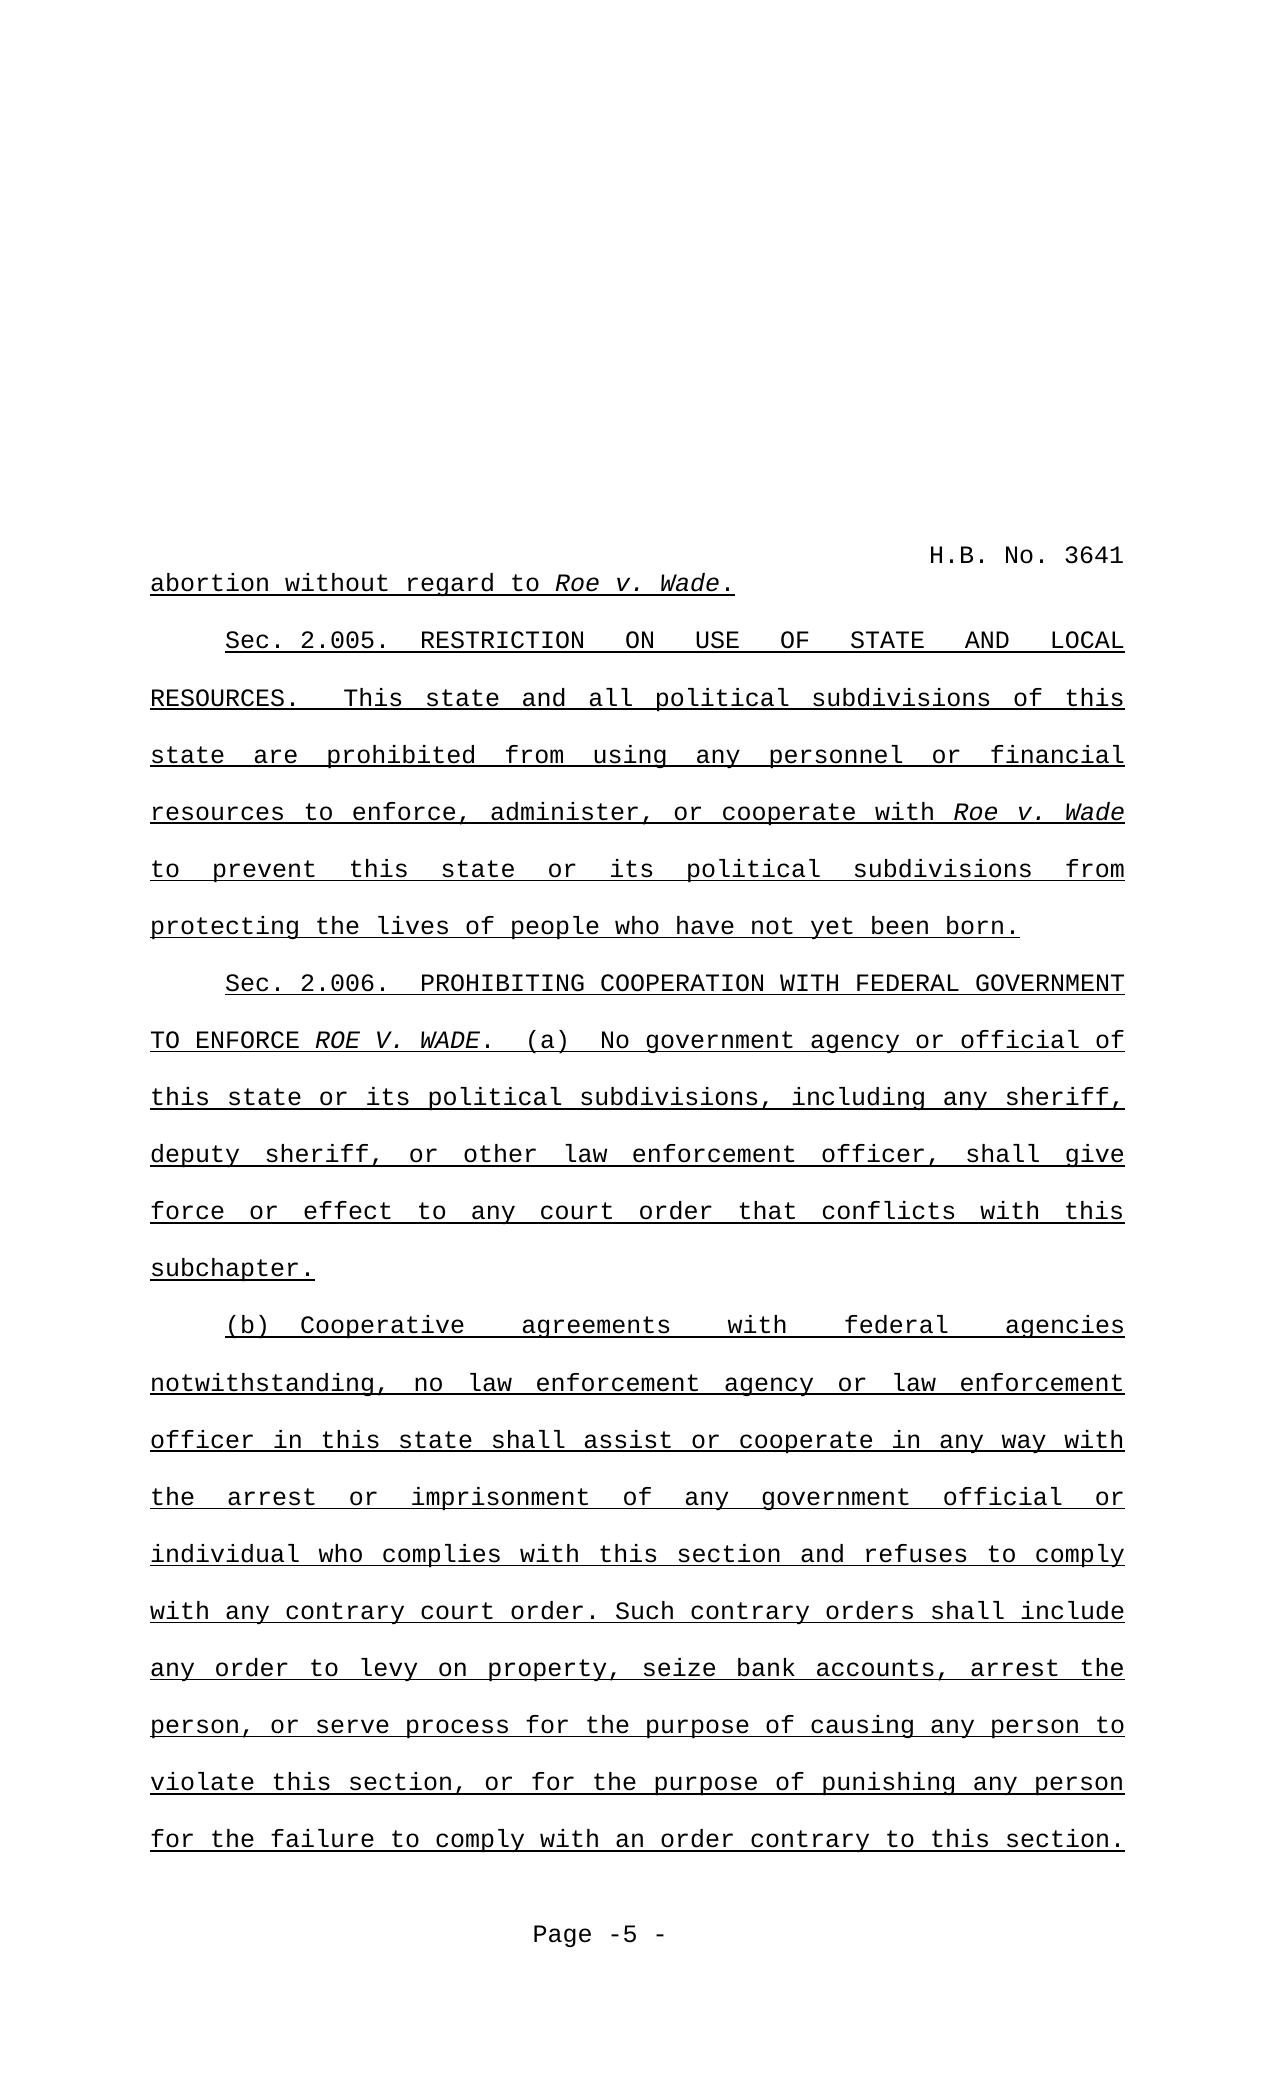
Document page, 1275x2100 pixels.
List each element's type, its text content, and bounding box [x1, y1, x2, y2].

text Sec. 2.005. RESTRICTION ON USE OF STATE AND LOCAL RESOURCES. This state and all political subdivisions of this state are prohibited from using any personnel or financial resources to enforce, administer, or cooperate with Roe v. Wade to prevent this state or its political subdivisions from protecting the lives of people who have not yet been born. [150, 824, 1125, 880]
text (b) Cooperative agreements with federal agencies notwithstanding, no law enforcement agency or law enforcement officer in this state shall assist or cooperate in any way with the arrest or imprisonment of any government official or individual who complies with this section and refuses to comply with any contrary court order. Such contrary orders shall include any order to levy on property, seize bank accounts, arrest the person, or serve process for the purpose of causing any person to violate this section, or for the purpose of punishing any person for the failure to comply with an order contrary to this section. [150, 1680, 1125, 1736]
text Sec. 2.005. RESTRICTION ON USE OF STATE AND LOCAL RESOURCES. This state and all political subdivisions of this state are prohibited from using any personnel or financial resources to enforce, administer, or cooperate with Roe v. Wade to prevent this state or its political subdivisions from protecting the lives of people who have not yet been born. [150, 710, 1125, 765]
text Sec. 2.005. RESTRICTION ON USE OF STATE AND LOCAL RESOURCES. This state and all political subdivisions of this state are prohibited from using any personnel or financial resources to enforce, administer, or cooperate with Roe v. Wade to prevent this state or its political subdivisions from protecting the lives of people who have not yet been born. [150, 628, 1125, 708]
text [150, 571, 1125, 599]
text (b) Cooperative agreements with federal agencies notwithstanding, no law enforcement agency or law enforcement officer in this state shall assist or cooperate in any way with the arrest or imprisonment of any government official or individual who complies with this section and refuses to comply with any contrary court order. Such contrary orders shall include any order to levy on property, seize bank accounts, arrest the person, or serve process for the purpose of causing any person to violate this section, or for the purpose of punishing any person for the failure to comply with an order contrary to this section. [150, 1509, 1125, 1565]
text Sec. 2.006. PROHIBITING COOPERATION WITH FEDERAL GOVERNMENT TO ENFORCE ROE V. WADE. (a) No government agency or official of this state or its political subdivisions, including any sheriff, deputy sheriff, or other law enforcement officer, shall give force or effect to any court order that conflicts with this subchapter. [150, 970, 1125, 1051]
text (b) Cooperative agreements with federal agencies notwithstanding, no law enforcement agency or law enforcement officer in this state shall assist or cooperate in any way with the arrest or imprisonment of any government official or individual who complies with this section and refuses to comply with any contrary court order. Such contrary orders shall include any order to levy on property, seize bank accounts, arrest the person, or serve process for the purpose of causing any person to violate this section, or for the purpose of punishing any person for the failure to comply with an order contrary to this section. [150, 1623, 1125, 1679]
text Sec. 2.005. RESTRICTION ON USE OF STATE AND LOCAL RESOURCES. This state and all political subdivisions of this state are prohibited from using any personnel or financial resources to enforce, administer, or cooperate with Roe v. Wade to prevent this state or its political subdivisions from protecting the lives of people who have not yet been born. [150, 881, 1125, 942]
text (b) Cooperative agreements with federal agencies notwithstanding, no law enforcement agency or law enforcement officer in this state shall assist or cooperate in any way with the arrest or imprisonment of any government official or individual who complies with this section and refuses to comply with any contrary court order. Such contrary orders shall include any order to levy on property, seize bank accounts, arrest the person, or serve process for the purpose of causing any person to violate this section, or for the purpose of punishing any person for the failure to comply with an order contrary to this section. [150, 1395, 1125, 1450]
text Sec. 2.006. PROHIBITING COOPERATION WITH FEDERAL GOVERNMENT TO ENFORCE ROE V. WADE. (a) No government agency or official of this state or its political subdivisions, including any sheriff, deputy sheriff, or other law enforcement officer, shall give force or effect to any court order that conflicts with this subchapter. [150, 1167, 1125, 1222]
text (b) Cooperative agreements with federal agencies notwithstanding, no law enforcement agency or law enforcement officer in this state shall assist or cooperate in any way with the arrest or imprisonment of any government official or individual who complies with this section and refuses to comply with any contrary court order. Such contrary orders shall include any order to levy on property, seize bank accounts, arrest the person, or serve process for the purpose of causing any person to violate this section, or for the purpose of punishing any person for the failure to comply with an order contrary to this section. [150, 1795, 1125, 1850]
text (b) Cooperative agreements with federal agencies notwithstanding, no law enforcement agency or law enforcement officer in this state shall assist or cooperate in any way with the arrest or imprisonment of any government official or individual who complies with this section and refuses to comply with any contrary court order. Such contrary orders shall include any order to levy on property, seize bank accounts, arrest the person, or serve process for the purpose of causing any person to violate this section, or for the purpose of punishing any person for the failure to comply with an order contrary to this section. [150, 1566, 1125, 1622]
text (b) Cooperative agreements with federal agencies notwithstanding, no law enforcement agency or law enforcement officer in this state shall assist or cooperate in any way with the arrest or imprisonment of any government official or individual who complies with this section and refuses to comply with any contrary court order. Such contrary orders shall include any order to levy on property, seize bank accounts, arrest the person, or serve process for the purpose of causing any person to violate this section, or for the purpose of punishing any person for the failure to comply with an order contrary to this section. [150, 1737, 1125, 1793]
text Sec. 2.006. PROHIBITING COOPERATION WITH FEDERAL GOVERNMENT TO ENFORCE ROE V. WADE. (a) No government agency or official of this state or its political subdivisions, including any sheriff, deputy sheriff, or other law enforcement officer, shall give force or effect to any court order that conflicts with this subchapter. [150, 1110, 1125, 1165]
text Sec. 2.005. RESTRICTION ON USE OF STATE AND LOCAL RESOURCES. This state and all political subdivisions of this state are prohibited from using any personnel or financial resources to enforce, administer, or cooperate with Roe v. Wade to prevent this state or its political subdivisions from protecting the lives of people who have not yet been born. [150, 767, 1125, 822]
text Sec. 2.006. PROHIBITING COOPERATION WITH FEDERAL GOVERNMENT TO ENFORCE ROE V. WADE. (a) No government agency or official of this state or its political subdivisions, including any sheriff, deputy sheriff, or other law enforcement officer, shall give force or effect to any court order that conflicts with this subchapter. [150, 1052, 1125, 1108]
text (b) Cooperative agreements with federal agencies notwithstanding, no law enforcement agency or law enforcement officer in this state shall assist or cooperate in any way with the arrest or imprisonment of any government official or individual who complies with this section and refuses to comply with any contrary court order. Such contrary orders shall include any order to levy on property, seize bank accounts, arrest the person, or serve process for the purpose of causing any person to violate this section, or for the purpose of punishing any person for the failure to comply with an order contrary to this section. [150, 1313, 1125, 1393]
text (b) Cooperative agreements with federal agencies notwithstanding, no law enforcement agency or law enforcement officer in this state shall assist or cooperate in any way with the arrest or imprisonment of any government official or individual who complies with this section and refuses to comply with any contrary court order. Such contrary orders shall include any order to levy on property, seize bank accounts, arrest the person, or serve process for the purpose of causing any person to violate this section, or for the purpose of punishing any person for the failure to comply with an order contrary to this section. [150, 1452, 1125, 1508]
text Sec. 2.006. PROHIBITING COOPERATION WITH FEDERAL GOVERNMENT TO ENFORCE ROE V. WADE. (a) No government agency or official of this state or its political subdivisions, including any sheriff, deputy sheriff, or other law enforcement officer, shall give force or effect to any court order that conflicts with this subchapter. [150, 1224, 1125, 1284]
